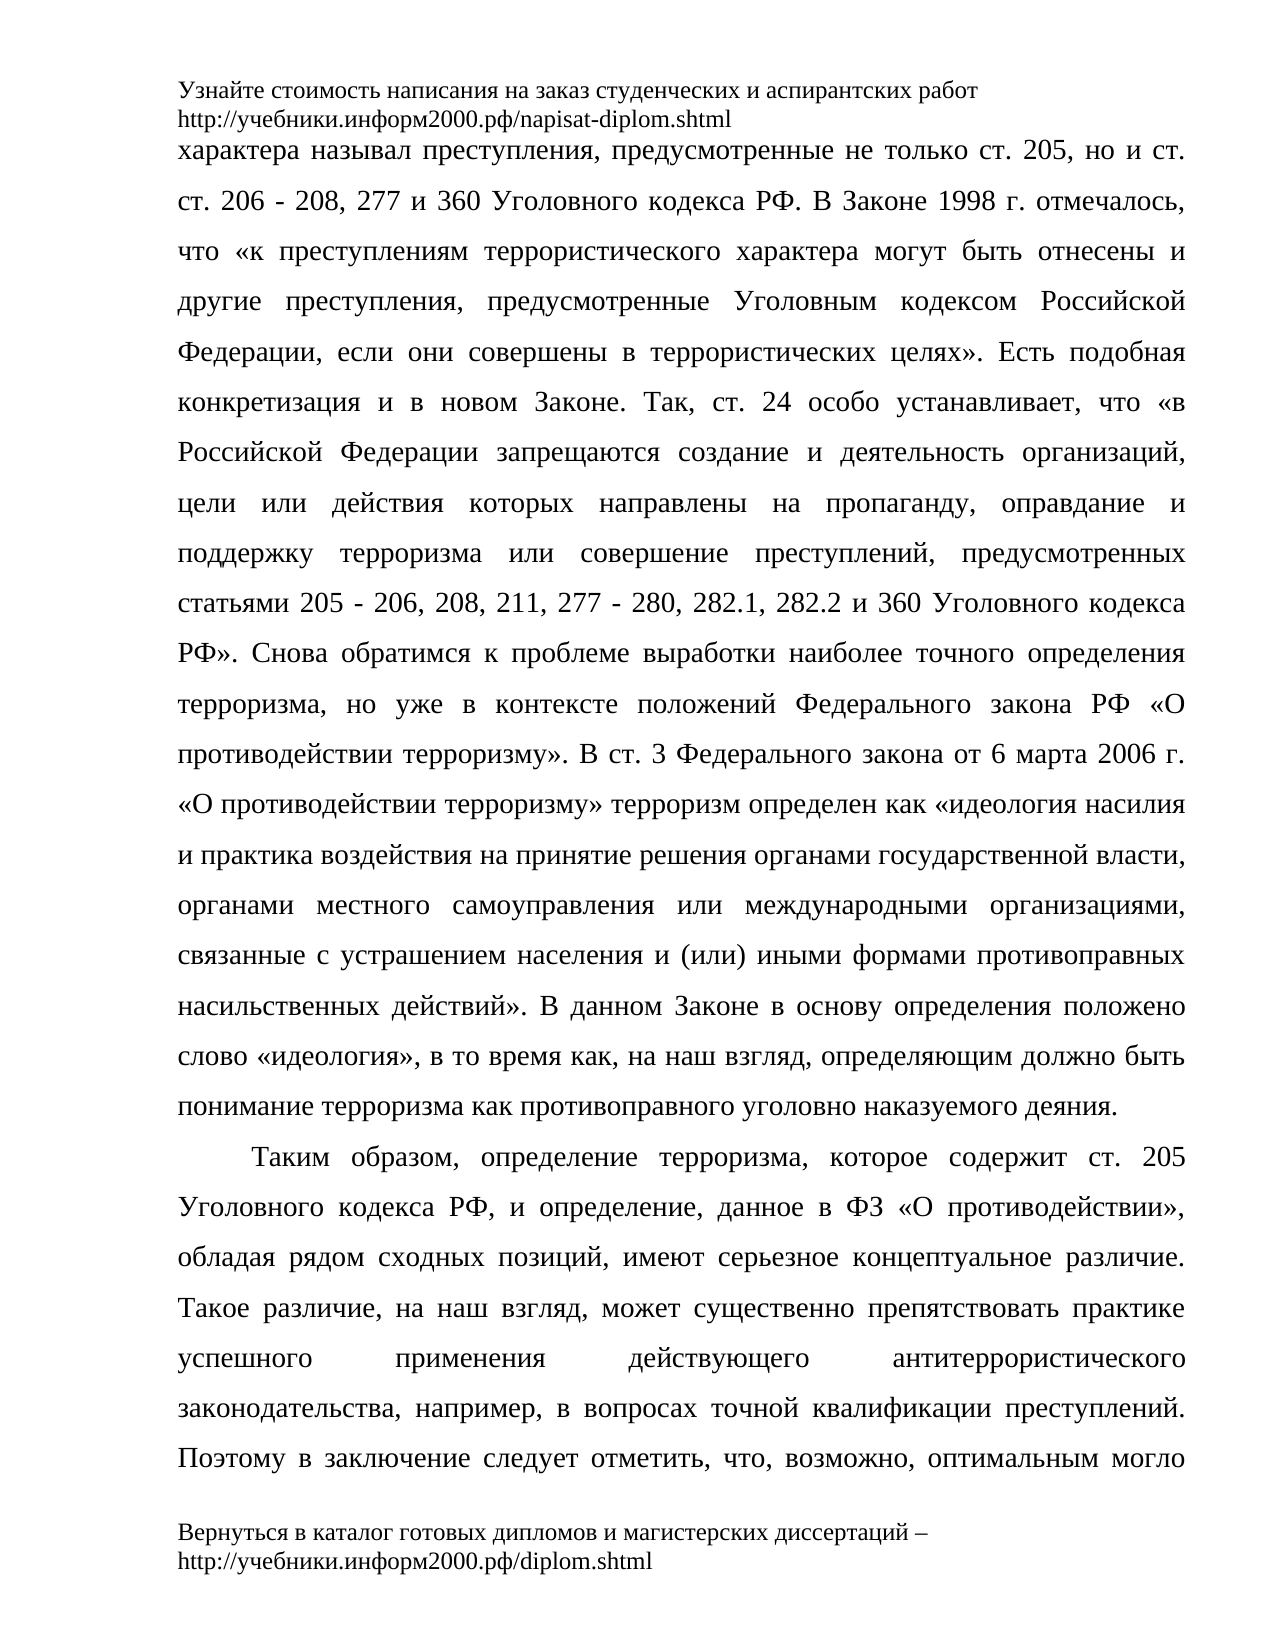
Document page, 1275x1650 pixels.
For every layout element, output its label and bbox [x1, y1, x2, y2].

text [177, 1139, 1186, 1474]
text [177, 132, 1186, 1122]
